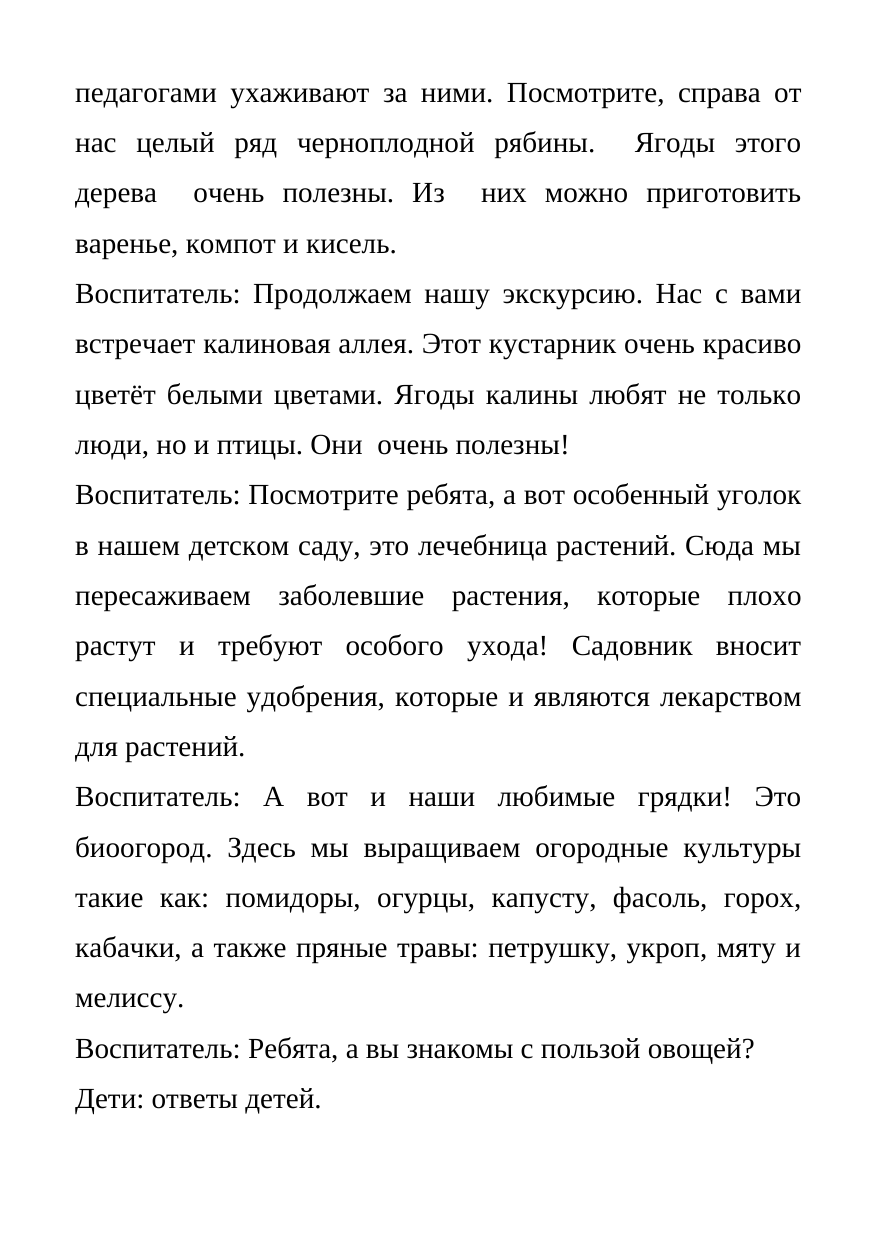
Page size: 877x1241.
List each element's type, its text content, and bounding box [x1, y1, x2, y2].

text Воспитатель: Продолжаем нашу экскурсию. Нас с вами встречает калиновая аллея. Этот кустарник очень красиво цветёт белыми цветами. Ягоды калины любят не только люди, но и птицы. Они очень полезны! [75, 276, 802, 461]
text Дети: ответы детей. [75, 1081, 802, 1115]
text Воспитатель: Ребята, а вы знакомы с пользой овощей? [241, 1031, 802, 1064]
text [75, 75, 802, 259]
text Воспитатель: А вот и наши любимые грядки! Это биоогород. Здесь мы выращиваем огородные культуры такие как: помидоры, огурцы, капусту, фасоль, горох, кабачки, а также пряные травы: петрушку, укроп, мяту и мелиссу. [75, 779, 802, 1014]
text Воспитатель: Посмотрите ребята, а вот особенный уголок в нашем детском саду, это лечебница растений. Сюда мы пересаживаем заболевшие растения, которые плохо растут и требуют особого ухода! Садовник вносит специальные удобрения, которые и являются лекарством для растений. [75, 477, 802, 763]
